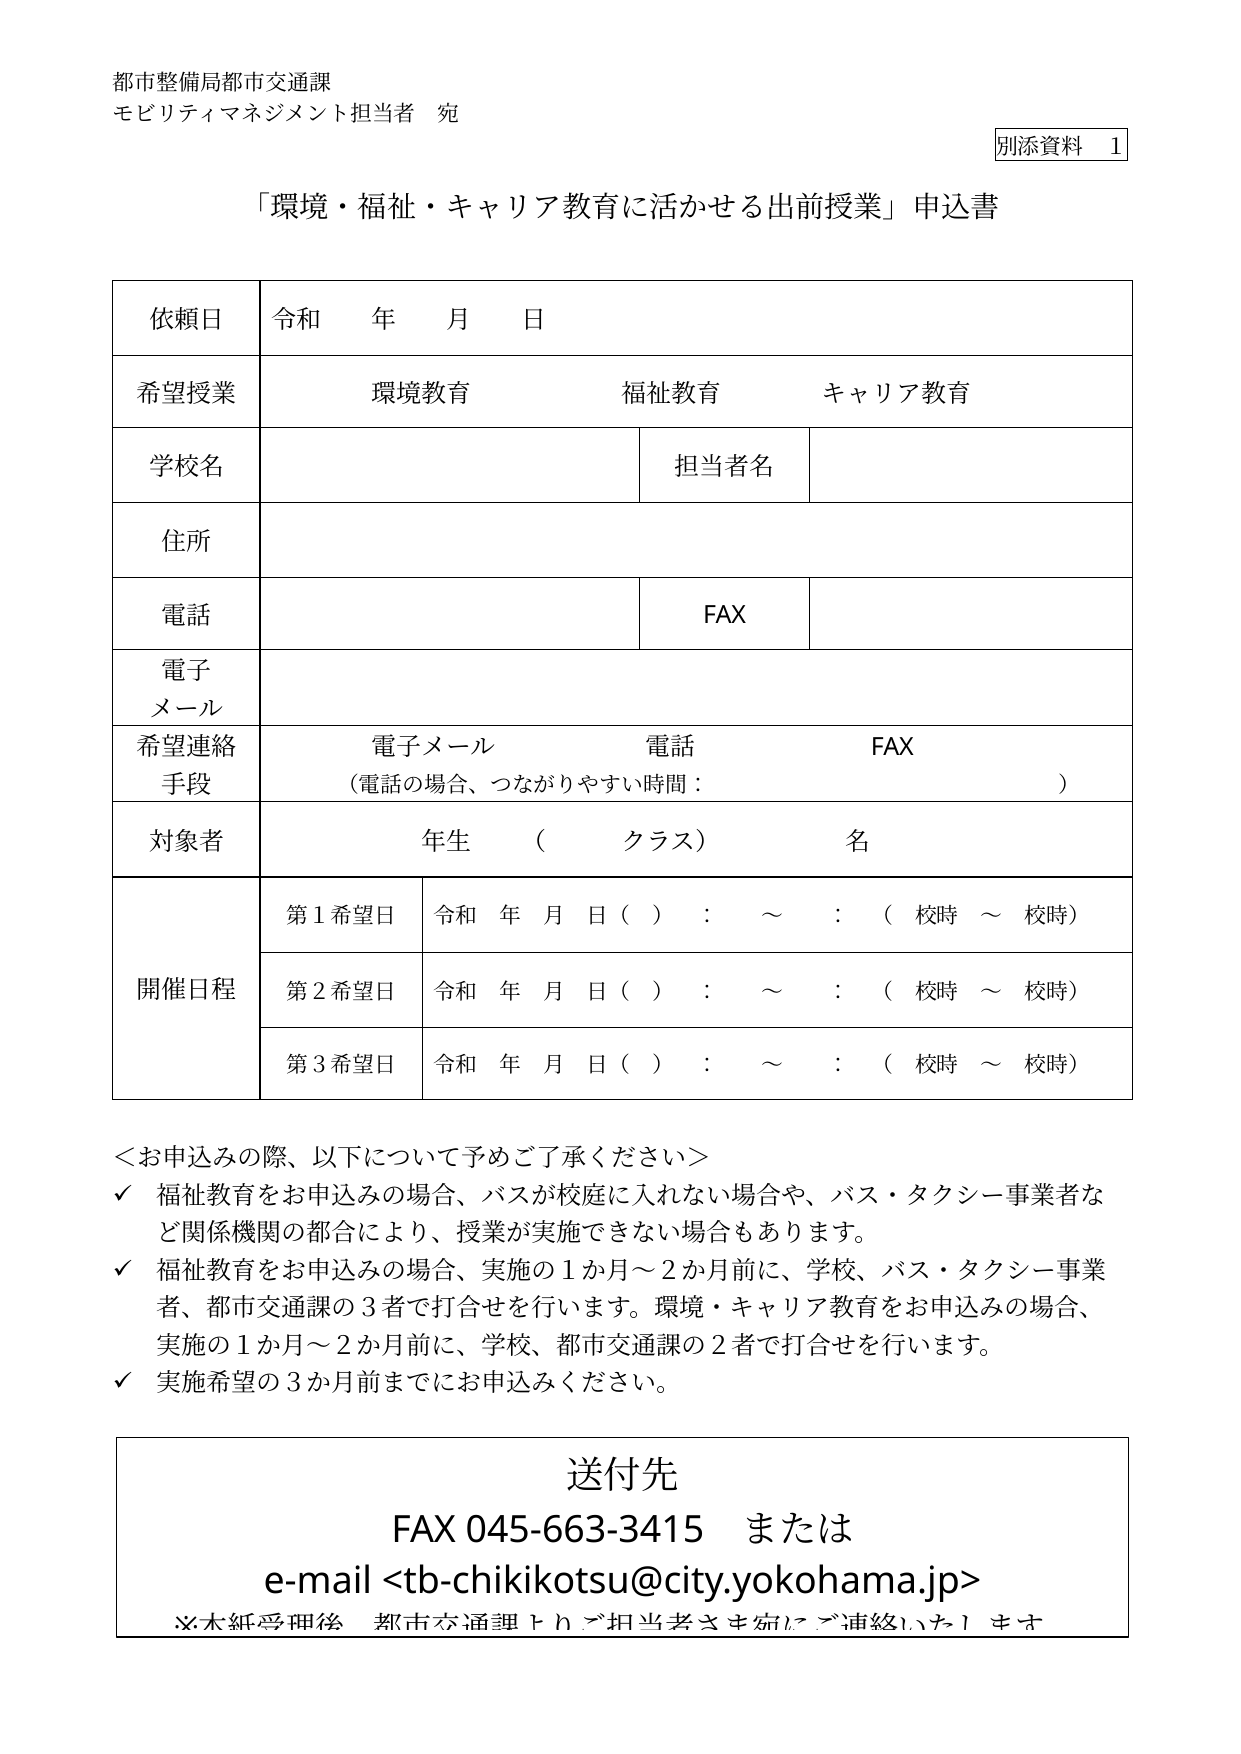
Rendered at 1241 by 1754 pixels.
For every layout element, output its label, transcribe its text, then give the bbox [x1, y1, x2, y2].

list 福祉教育をお申込みの場合、実施の１か月～２か月前に、学校、バス・タクシー事業者、都市交通課の３者で打合せを行います。環境・キャリア教育をお申込みの場合、実施の１か月～２か月前に、学校、都市交通課の２者で打合せを行います。 [112, 1250, 1128, 1362]
table_cell 電子メール 電話 FAX （電話の場合、つながりやすい時間： ） [261, 726, 1132, 801]
list 福祉教育をお申込みの場合、バスが校庭に入れない場合や、バス・タクシー事業者など関係機関の都合により、授業が実施できない場合もあります。 [112, 1175, 1128, 1250]
table_cell [261, 578, 639, 649]
table_cell 令和 年 月 日（ ） ： ～ ： （ 校時 ～ 校時） [423, 953, 1132, 1027]
table_cell 第３希望日 [261, 1028, 422, 1099]
table_header 依頼日 [113, 281, 259, 355]
table_cell 電話 [113, 578, 259, 649]
table_cell [810, 578, 1132, 649]
list 実施希望の３か月前までにお申込みください。 [112, 1362, 1128, 1400]
table_header 令和 年 月 日 [261, 281, 1132, 355]
table_cell 担当者名 [640, 428, 809, 502]
table_cell 環境教育 福祉教育 キャリア教育 [261, 356, 1132, 427]
table_cell 学校名 [113, 428, 259, 502]
text 「環境・福祉・キャリア教育に活かせる出前授業」申込書 [112, 167, 1128, 242]
table_cell 電子 メール [113, 650, 259, 725]
table_cell 対象者 [113, 802, 259, 876]
table_cell FAX [640, 578, 809, 649]
table_cell [261, 503, 1132, 577]
table_cell [810, 428, 1132, 502]
table_cell 第２希望日 [261, 953, 422, 1027]
table_cell 令和 年 月 日（ ） ： ～ ： （ 校時 ～ 校時） [423, 1028, 1132, 1099]
table_cell 年生 （ クラス） 名 [261, 802, 1132, 876]
table_cell 第１希望日 [261, 878, 422, 952]
table_cell 希望連絡 手段 [113, 726, 259, 801]
text ＜お申込みの際、以下について予めご了承ください＞ [112, 1137, 1128, 1175]
table_cell 希望授業 [113, 356, 259, 427]
table_cell 住所 [113, 503, 259, 577]
table_cell 開催日程 [113, 878, 259, 1099]
table_cell [261, 650, 1132, 725]
table_cell 令和 年 月 日（ ） ： ～ ： （ 校時 ～ 校時） [423, 878, 1132, 952]
table_cell [261, 428, 639, 502]
